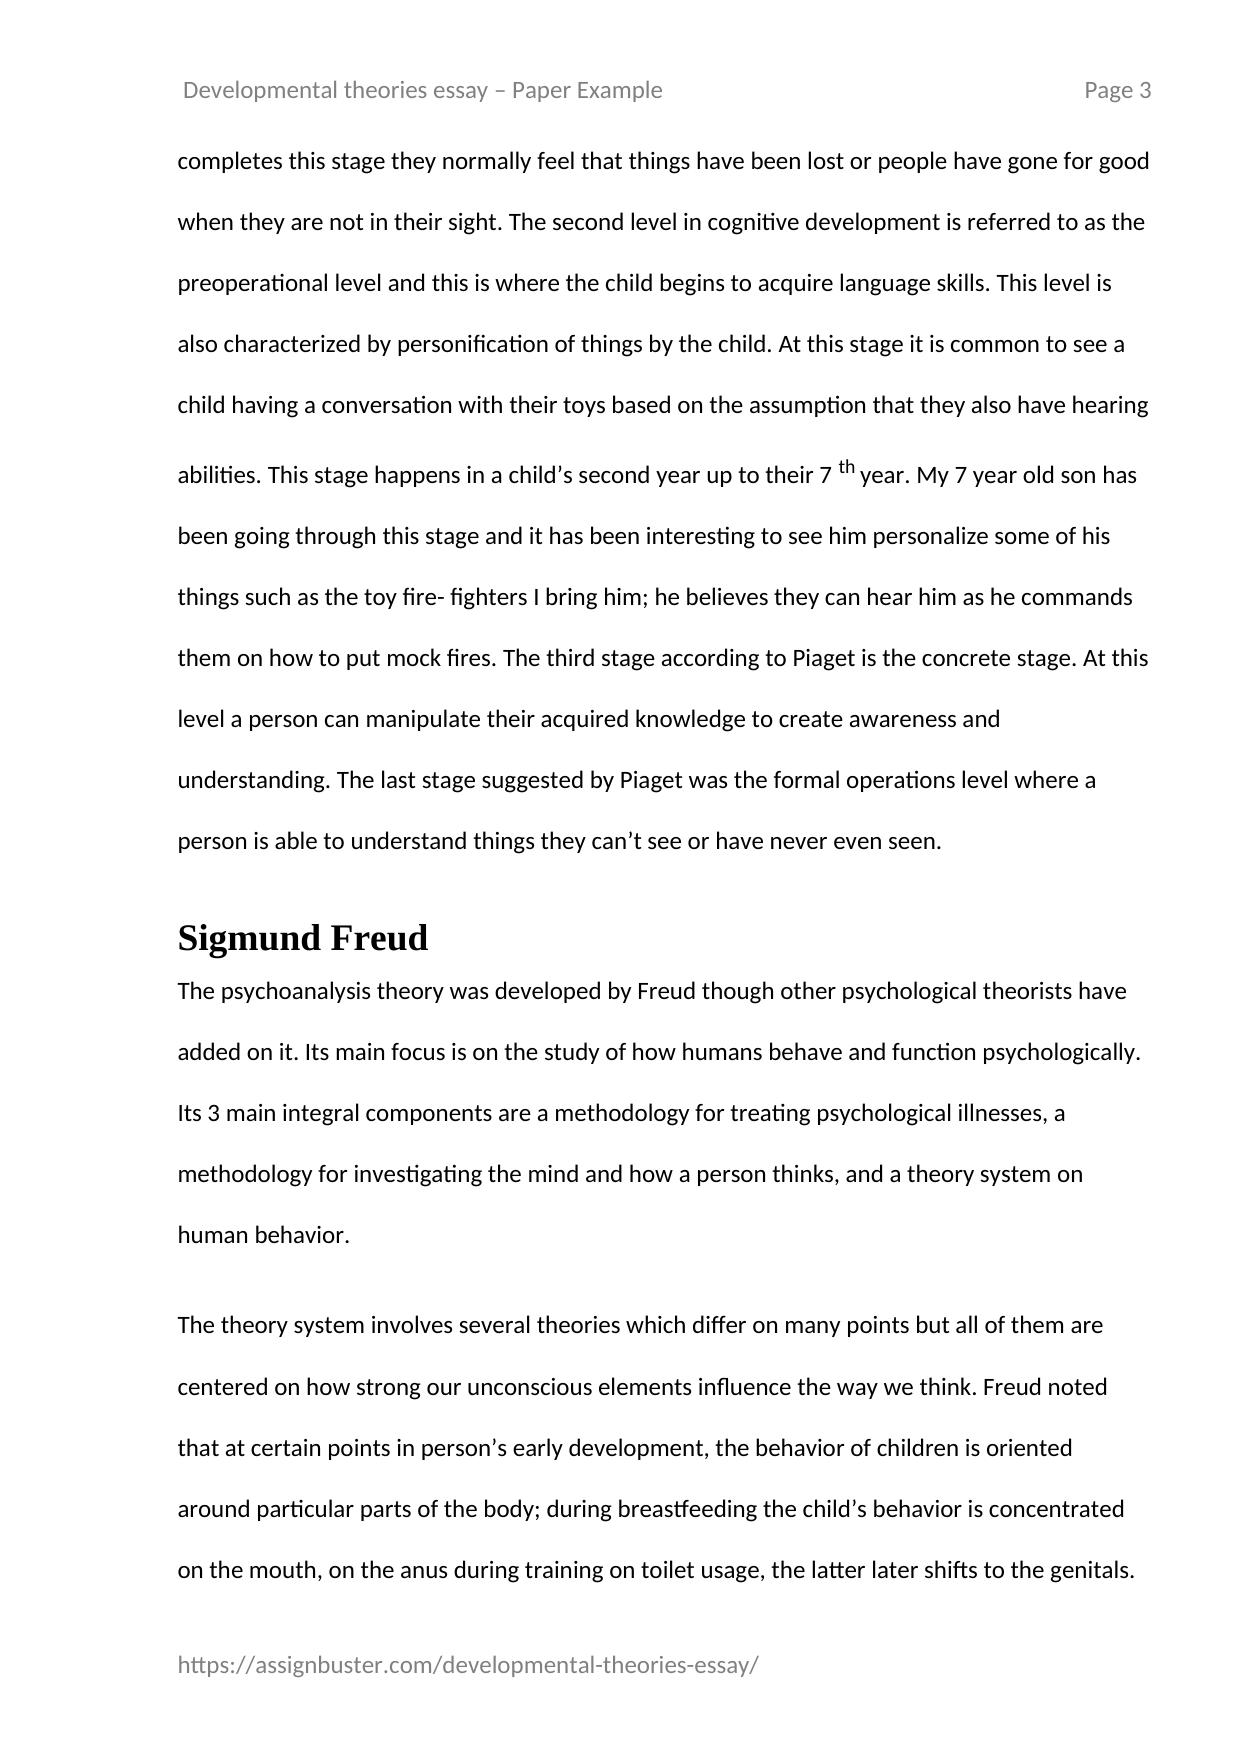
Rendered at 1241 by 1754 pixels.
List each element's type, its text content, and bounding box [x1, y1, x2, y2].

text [177, 145, 1152, 856]
text The psychoanalysis theory was developed by Freud though other psychological theorists have added on it. Its main focus is on the study of how humans behave and function psychologically. Its 3 main integral components are a methodology for treating psychological illnesses, a methodology for investigating the mind and how a person thinks, and a theory system on human behavior. [177, 975, 1152, 1249]
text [177, 1309, 1152, 1584]
subtitle Sigmund Freud [177, 916, 1152, 959]
